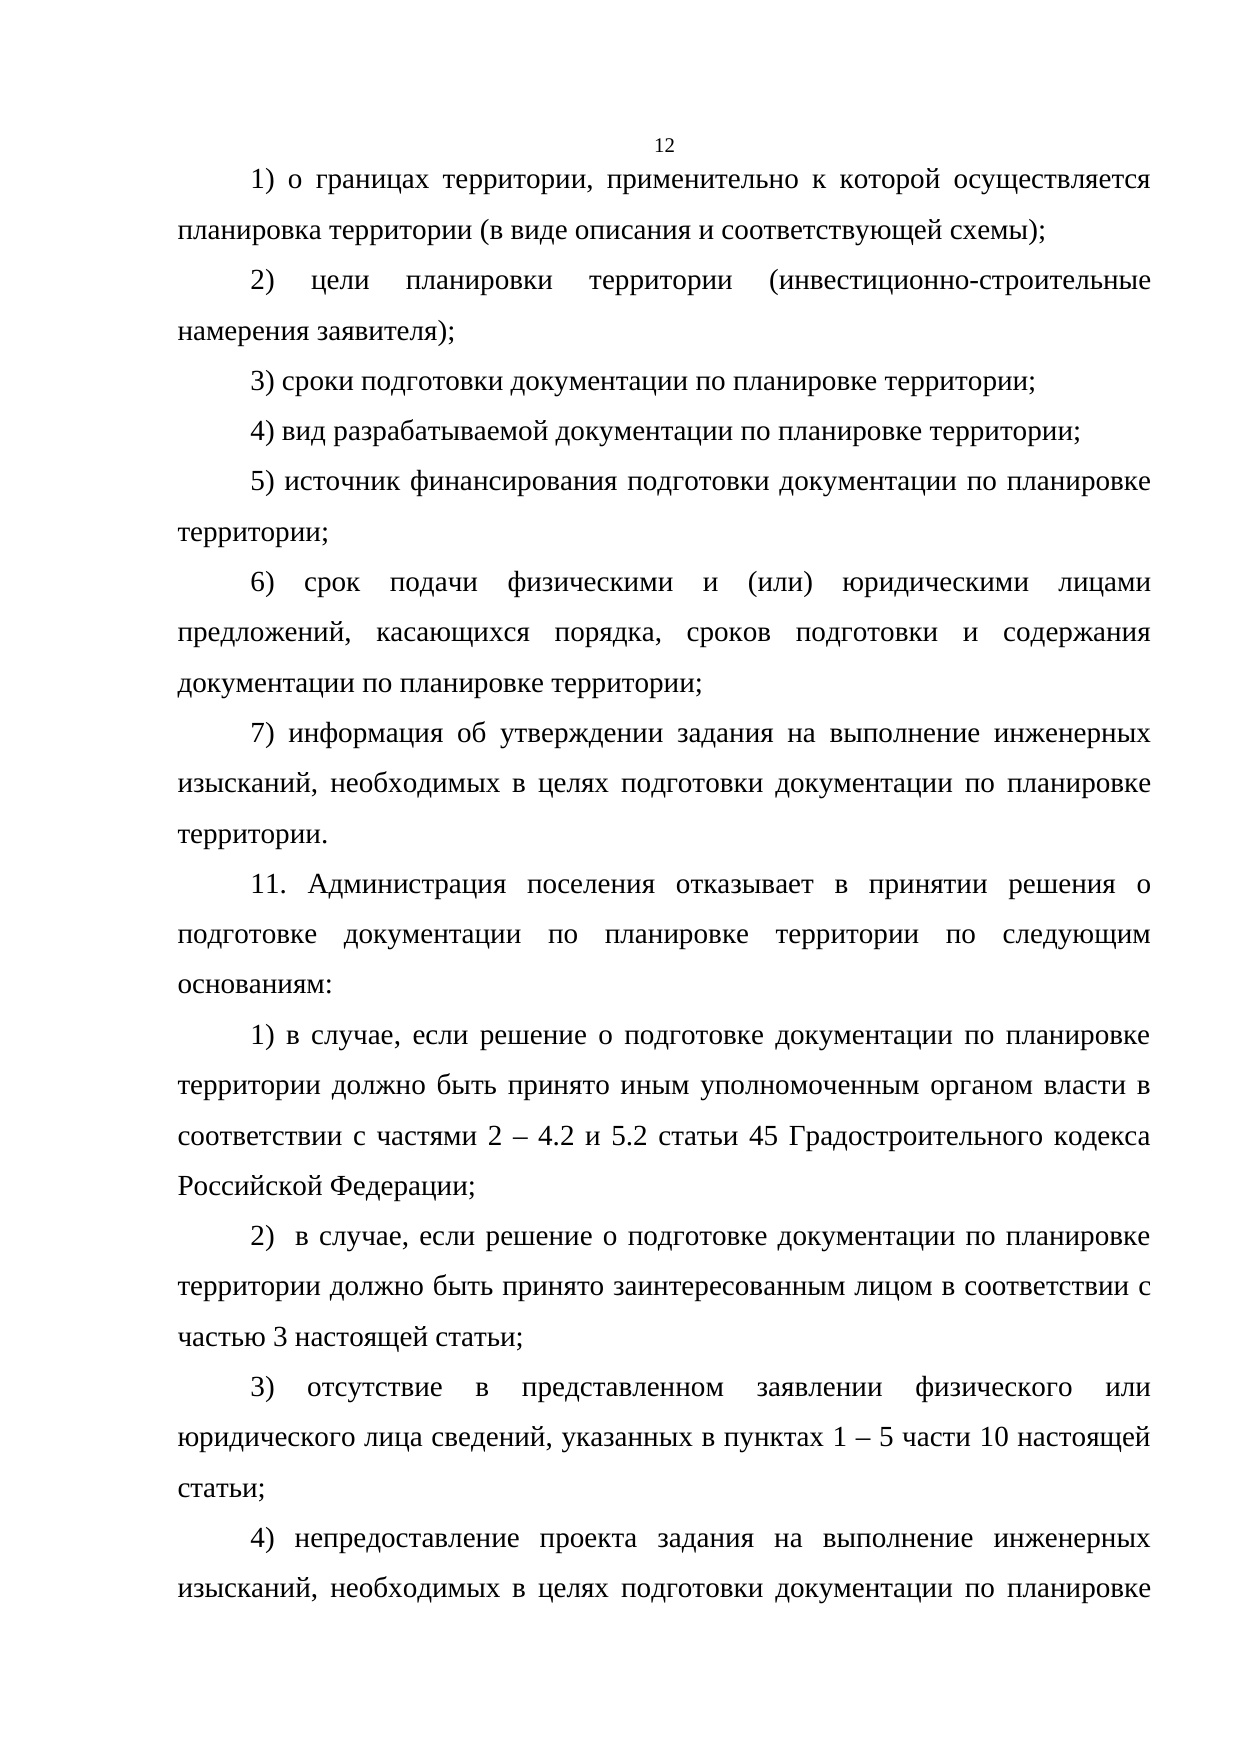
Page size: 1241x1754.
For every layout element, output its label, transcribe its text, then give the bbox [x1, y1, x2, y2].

text 7) информация об утверждении задания на выполнение инженерных изысканий, необходимых в целях подготовки документации по планировке территории. [177, 715, 1152, 849]
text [177, 1520, 1152, 1604]
text 2) цели планировки территории (инвестиционно-строительные намерения заявителя); [177, 262, 1152, 346]
text 5) источник финансирования подготовки документации по планировке территории; [177, 463, 1152, 547]
text 1) о границах территории, применительно к которой осуществляется планировка территории (в виде описания и соответствующей схемы); [177, 162, 1152, 246]
text 2) в случае, если решение о подготовке документации по планировке территории должно быть принято заинтересованным лицом в соответствии с частью 3 настоящей статьи; [177, 1218, 1152, 1352]
text 3) сроки подготовки документации по планировке территории; [177, 363, 1152, 396]
text 11. Администрация поселения отказывает в принятии решения о подготовке документации по планировке территории по следующим основаниям: [177, 866, 1152, 1000]
text 6) срок подачи физическими и (или) юридическими лицами предложений, касающихся порядка, сроков подготовки и содержания документации по планировке территории; [177, 564, 1152, 698]
text 1) в случае, если решение о подготовке документации по планировке территории должно быть принято иным уполномоченным органом власти в соответствии с частями 2 – 4.2 и 5.2 статьи 45 Градостроительного кодекса Российской Федерации; [177, 1017, 1152, 1201]
text 4) вид разрабатываемой документации по планировке территории; [177, 413, 1152, 447]
text 3) отсутствие в представленном заявлении физического или юридического лица сведений, указанных в пунктах 1 – 5 части 10 настоящей статьи; [177, 1369, 1152, 1503]
